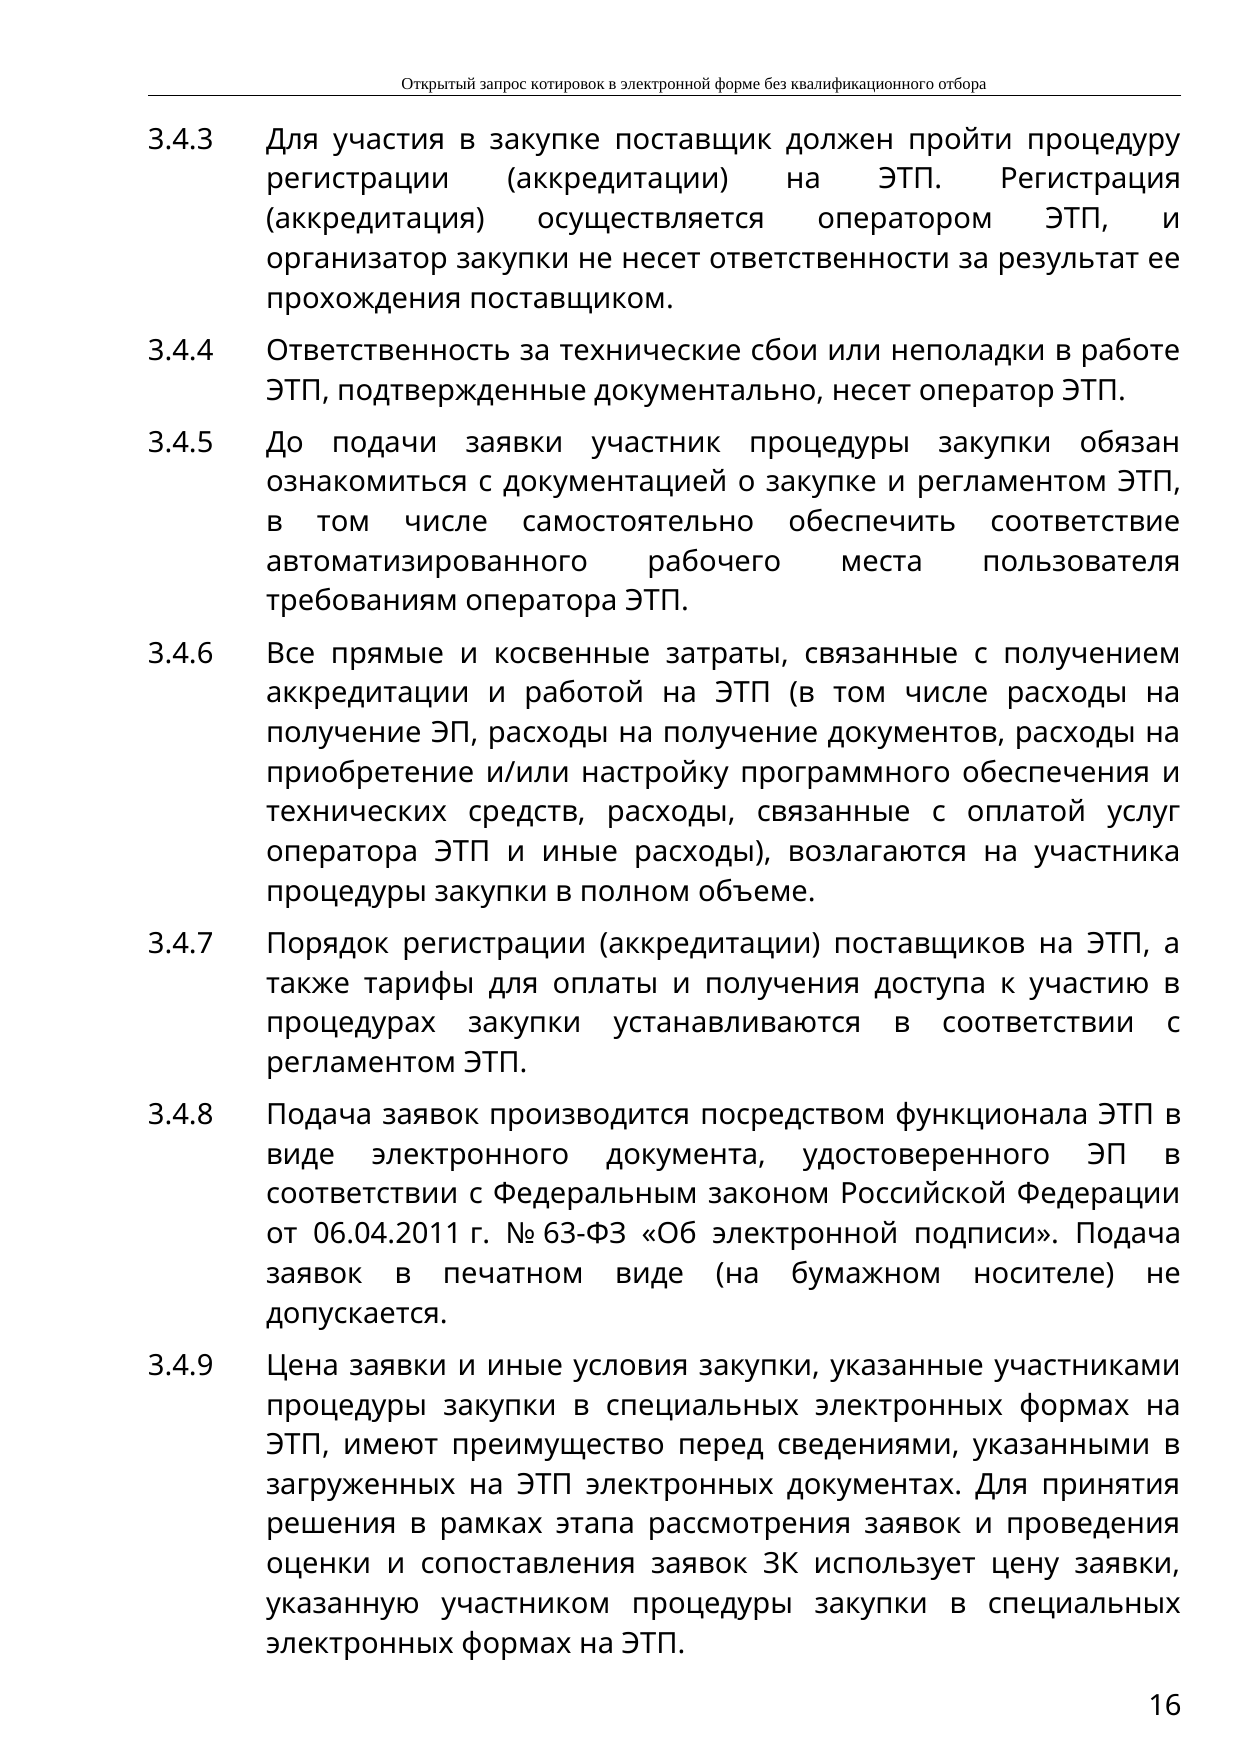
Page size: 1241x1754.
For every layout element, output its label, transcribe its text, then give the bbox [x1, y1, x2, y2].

text Ответственность за технические сбои или неполадки в работе ЭТП, подтвержденные документально, несет оператор ЭТП. [148, 329, 1181, 408]
text Порядок регистрации (аккредитации) поставщиков на ЭТП, а также тарифы для оплаты и получения доступа к участию в процедурах закупки устанавливаются в соответствии с регламентом ЭТП. [148, 922, 1181, 1081]
text Цена заявки и иные условия закупки, указанные участниками процедуры закупки в специальных электронных формах на ЭТП, имеют преимущество перед сведениями, указанными в загруженных на ЭТП электронных документах. Для принятия решения в рамках этапа рассмотрения заявок и проведения оценки и сопоставления заявок ЗК использует цену заявки, указанную участником процедуры закупки в специальных электронных формах на ЭТП. [148, 1344, 1181, 1662]
text Все прямые и косвенные затраты, связанные с получением аккредитации и работой на ЭТП (в том числе расходы на получение ЭП, расходы на получение документов, расходы на приобретение и/или настройку программного обеспечения и технических средств, расходы, связанные с оплатой услуг оператора ЭТП и иные расходы), возлагаются на участника процедуры закупки в полном объеме. [148, 632, 1181, 910]
text До подачи заявки участник процедуры закупки обязан ознакомиться с документацией о закупке и регламентом ЭТП, в том числе самостоятельно обеспечить соответствие автоматизированного рабочего места пользователя требованиям оператора ЭТП. [148, 421, 1181, 619]
text Подача заявок производится посредством функционала ЭТП в виде электронного документа, удостоверенного ЭП в соответствии с Федеральным законом Российской Федерации от 06.04.2011 г. № 63-ФЗ «Об электронной подписи». Подача заявок в печатном виде (на бумажном носителе) не допускается. [148, 1093, 1181, 1332]
text Для участия в закупке поставщик должен пройти процедуру регистрации (аккредитации) на ЭТП. Регистрация (аккредитация) осуществляется оператором ЭТП, и организатор закупки не несет ответственности за результат ее прохождения поставщиком. [148, 118, 1181, 317]
